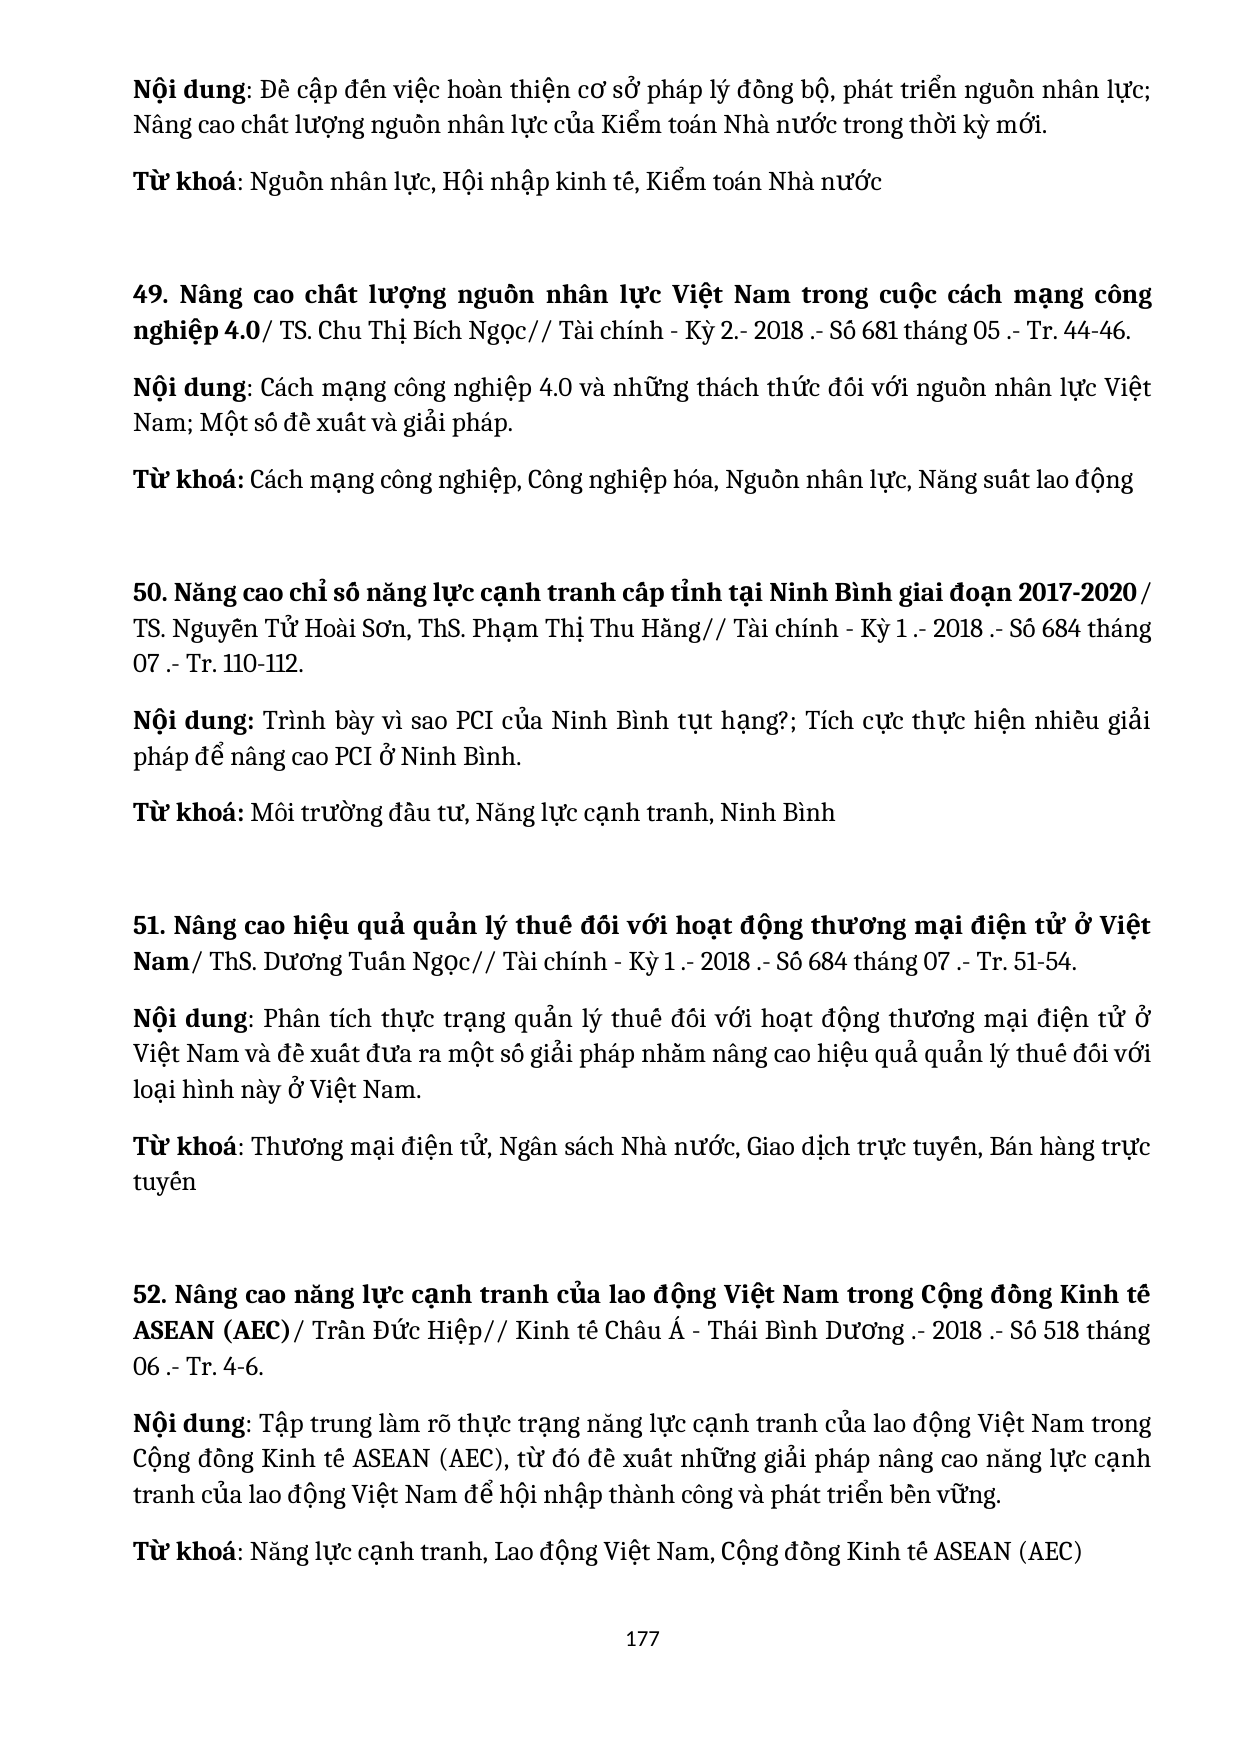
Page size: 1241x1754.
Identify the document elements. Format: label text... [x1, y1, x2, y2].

text 49. Nâng cao chất lượng nguồn nhân lực Việt Nam trong cuộc cách mạng công nghiệp 4.0/ TS. Chu Thị Bích Ngọc// Tài chính - Kỳ 2.- 2018 .- Số 681 tháng 05 .- Tr. 44-46. [133, 279, 1152, 346]
text Từ khoá: Môi trường đầu tư, Năng lực cạnh tranh, Ninh Bình [133, 797, 1152, 828]
text 52. Nâng cao năng lực cạnh tranh của lao động Việt Nam trong Cộng đồng Kinh tế ASEAN (AEC)/ Trần Đức Hiệp// Kinh tế Châu Á - Thái Bình Dương .- 2018 .- Số 518 tháng 06 .- Tr. 4-6. [133, 1279, 1152, 1382]
text 51. Nâng cao hiệu quả quản lý thuế đối với hoạt động thương mại điện tử ở Việt Nam/ ThS. Dương Tuấn Ngọc// Tài chính - Kỳ 1 .- 2018 .- Số 684 tháng 07 .- Tr. 51-54. [133, 910, 1152, 977]
text Nội dung: Phân tích thực trạng quản lý thuế đối với hoạt động thương mại điện tử ở Việt Nam và đề xuất đưa ra một số giải pháp nhằm nâng cao hiệu quả quản lý thuế đối với loại hình này ở Việt Nam. [133, 1003, 1152, 1105]
text Từ khoá: Thương mại điện tử, Ngân sách Nhà nước, Giao dịch trực tuyến, Bán hàng trực tuyến [133, 1131, 1152, 1198]
text Nội dung: Trình bày vì sao PCI của Ninh Bình tụt hạng?; Tích cực thực hiện nhiều giải pháp để nâng cao PCI ở Ninh Bình. [133, 705, 1152, 772]
text Nội dung: Đề cập đến việc hoàn thiện cơ sở pháp lý đồng bộ, phát triển nguồn nhân lực; Nâng cao chất lượng nguồn nhân lực của Kiểm toán Nhà nước trong thời kỳ mới. [133, 74, 1152, 141]
text Nội dung: Cách mạng công nghiệp 4.0 và những thách thức đối với nguồn nhân lực Việt Nam; Một số đề xuất và giải pháp. [133, 372, 1152, 438]
text Từ khoá: Cách mạng công nghiệp, Công nghiệp hóa, Nguồn nhân lực, Năng suất lao động [133, 464, 1152, 495]
text Từ khoá: Nguồn nhân lực, Hội nhập kinh tế, Kiểm toán Nhà nước [133, 166, 1152, 197]
text 50. Năng cao chỉ số năng lực cạnh tranh cấp tỉnh tại Ninh Bình giai đoạn 2017-2020/ TS. Nguyễn Tử Hoài Sơn, ThS. Phạm Thị Thu Hằng// Tài chính - Kỳ 1 .- 2018 .- Số 684 tháng 07 .- Tr. 110-112. [133, 577, 1152, 679]
text Nội dung: Tập trung làm rõ thực trạng năng lực cạnh tranh của lao động Việt Nam trong Cộng đồng Kinh tế ASEAN (AEC), từ đó đề xuất những giải pháp nâng cao năng lực cạnh tranh của lao động Việt Nam để hội nhập thành công và phát triển bền vững. [133, 1408, 1152, 1510]
text Từ khoá: Năng lực cạnh tranh, Lao động Việt Nam, Cộng đồng Kinh tế ASEAN (AEC) [133, 1536, 1152, 1567]
